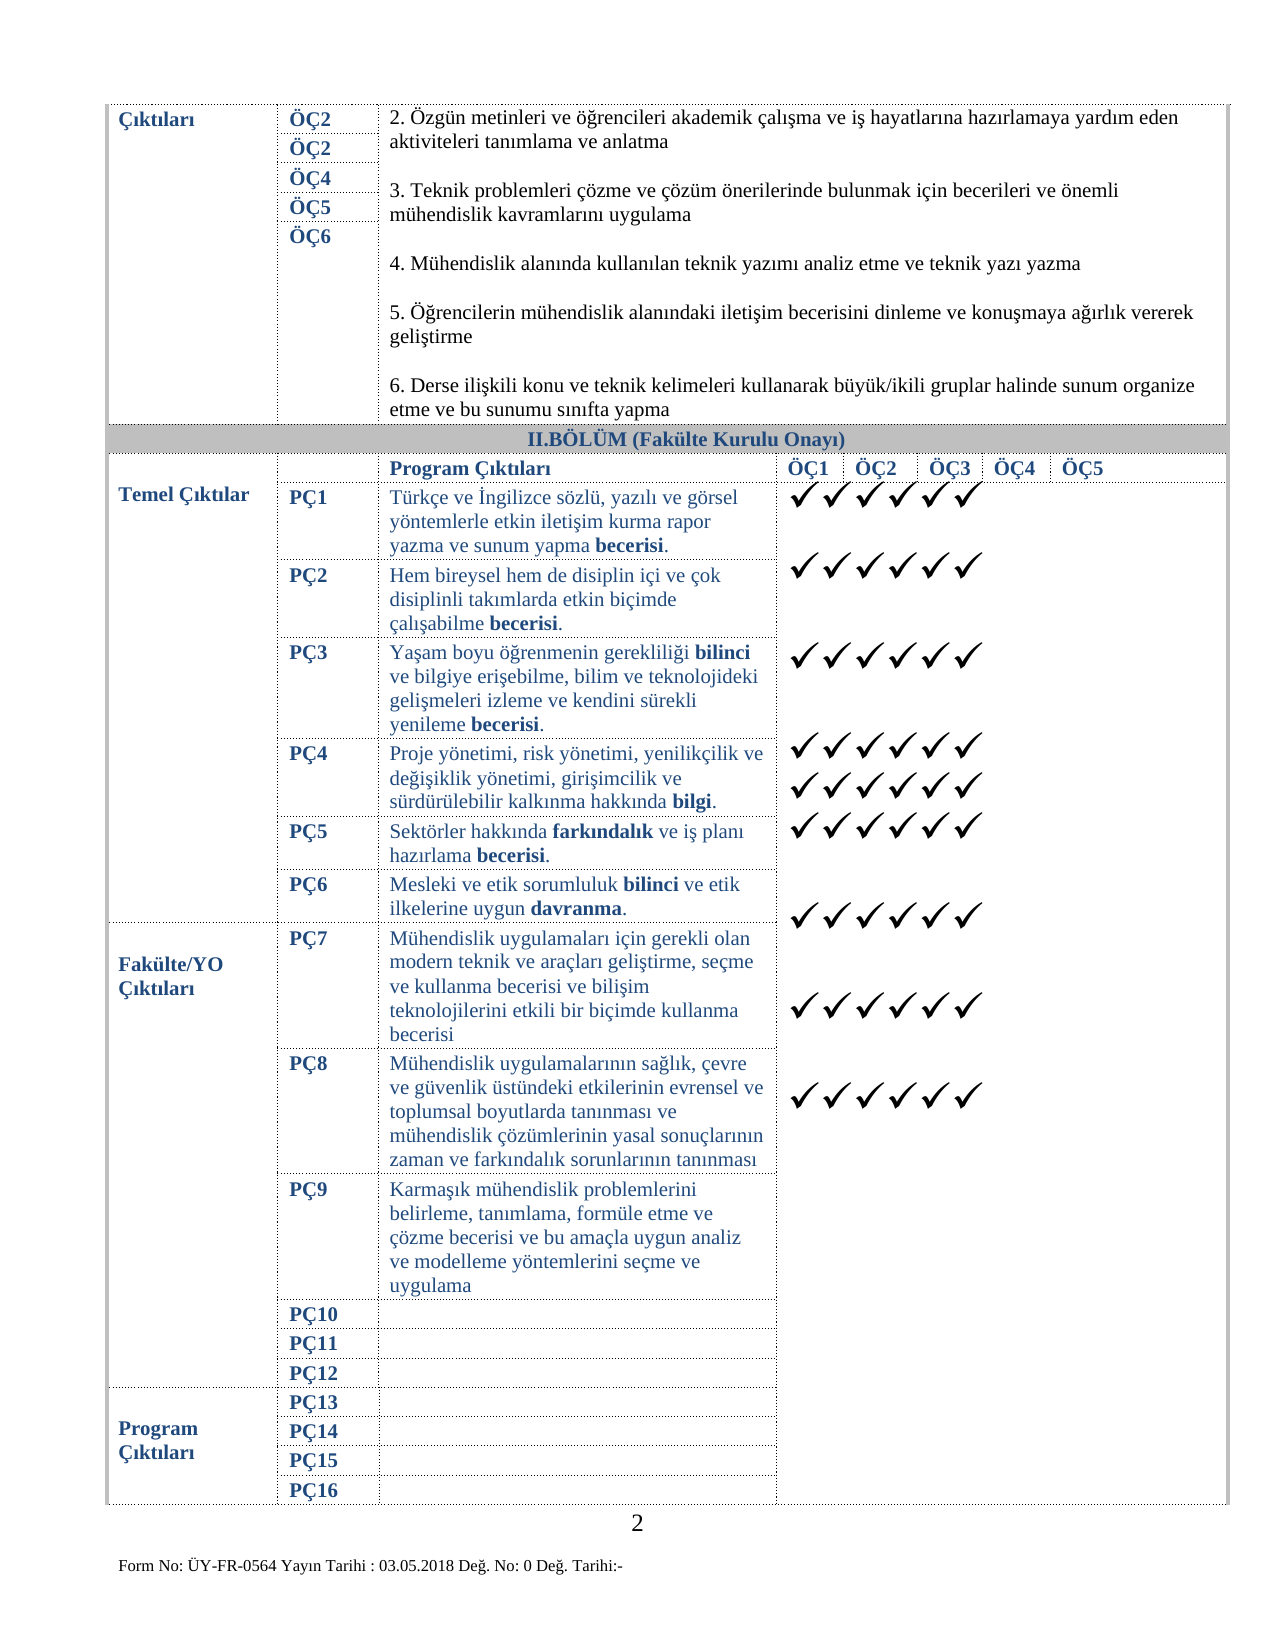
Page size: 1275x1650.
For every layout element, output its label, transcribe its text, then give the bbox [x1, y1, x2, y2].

table_cell ÖÇ1 [776, 453, 844, 482]
table_cell Öğrenim Çıktıları [109, 104, 278, 423]
table_cell Program Çıktıları [109, 1387, 278, 1504]
table_cell Mühendislik uygulamaları için gerekli olan modern teknik ve araçları geliştirme, seçme ve kullanma becerisi ve bilişim teknolojilerini etkili bir biçimde kullanma becerisi [378, 922, 776, 1048]
table_cell [380, 1416, 776, 1445]
table_cell Hem bireysel hem de disiplin içi ve çok disiplinli takımlarda etkin biçimde çalışabilme becerisi. [378, 559, 776, 637]
table_cell ÖÇ5 [1050, 453, 1226, 482]
table_cell ÖÇ6 [278, 221, 378, 423]
table_cell ÖÇ2 [278, 104, 378, 133]
table_cell Mesleki ve etik sorumluluk bilinci ve etik ilkelerine uygun davranma. [378, 869, 776, 922]
table_cell PÇ15 [278, 1445, 380, 1474]
table_cell Sektörler hakkında farkındalık ve iş planı hazırlama becerisi. [378, 816, 776, 869]
table_cell PÇ3 [278, 637, 378, 738]
table_cell PÇ12 [278, 1358, 378, 1387]
table_cell [378, 1328, 776, 1357]
table_cell [378, 1299, 776, 1328]
table_cell Karmaşık mühendislik problemlerini belirleme, tanımlama, formüle etme ve çözme becerisi ve bu amaçla uygun analiz ve modelleme yöntemlerini seçme ve uygulama [378, 1173, 776, 1299]
table_cell ÖÇ4 [982, 453, 1050, 482]
table_cell PÇ16 [278, 1475, 380, 1504]
table_cell Temel Çıktılar [109, 453, 278, 922]
table_cell II.BÖLÜM (Fakülte Kurulu Onayı) [109, 424, 1226, 453]
table_cell Türkçe ve İngilizce sözlü, yazılı ve görsel yöntemlerle etkin iletişim kurma rapor yazma ve sunum yapma becerisi. [378, 482, 776, 559]
table_cell Yaşam boyu öğrenmenin gerekliliği bilinci ve bilgiye erişebilme, bilim ve teknolojideki gelişmeleri izleme ve kendini sürekli yenileme becerisi. [378, 637, 776, 738]
table_cell PÇ5 [278, 816, 378, 869]
table_cell [380, 1475, 776, 1504]
table_cell PÇ2 [278, 559, 378, 637]
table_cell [378, 104, 1226, 423]
table_cell ÖÇ2 [844, 453, 918, 482]
table_cell PÇ14 [278, 1416, 380, 1445]
table_cell PÇ8 [278, 1048, 378, 1173]
table_cell Program Çıktıları [378, 453, 776, 482]
table_cell [380, 1445, 776, 1474]
table_cell ÖÇ4 [278, 162, 378, 192]
table_cell PÇ6 [278, 869, 378, 922]
table_cell Proje yönetimi, risk yönetimi, yenilikçilik ve değişiklik yönetimi, girişimcilik ve sürdürülebilir kalkınma hakkında bilgi. [378, 738, 776, 816]
table_cell ÖÇ5 [278, 192, 378, 221]
table_cell PÇ4 [278, 738, 378, 816]
table_cell [776, 482, 1226, 1504]
table_cell PÇ13 [278, 1387, 380, 1416]
table_cell [378, 1358, 776, 1387]
table_cell PÇ7 [278, 922, 378, 1048]
table_cell ÖÇ2 [278, 133, 378, 162]
table_cell PÇ9 [278, 1173, 378, 1299]
table_cell Fakülte/YO Çıktıları [109, 922, 278, 1387]
table_cell Mühendislik uygulamalarının sağlık, çevre ve güvenlik üstündeki etkilerinin evrensel ve toplumsal boyutlarda tanınması ve mühendislik çözümlerinin yasal sonuçlarının zaman ve farkındalık sorunlarının tanınması [378, 1048, 776, 1173]
table_cell [278, 453, 378, 482]
table_cell PÇ1 [278, 482, 378, 559]
table_cell PÇ11 [278, 1328, 378, 1357]
table_cell [380, 1387, 776, 1416]
table_cell ÖÇ3 [918, 453, 982, 482]
table_cell PÇ10 [278, 1299, 378, 1328]
